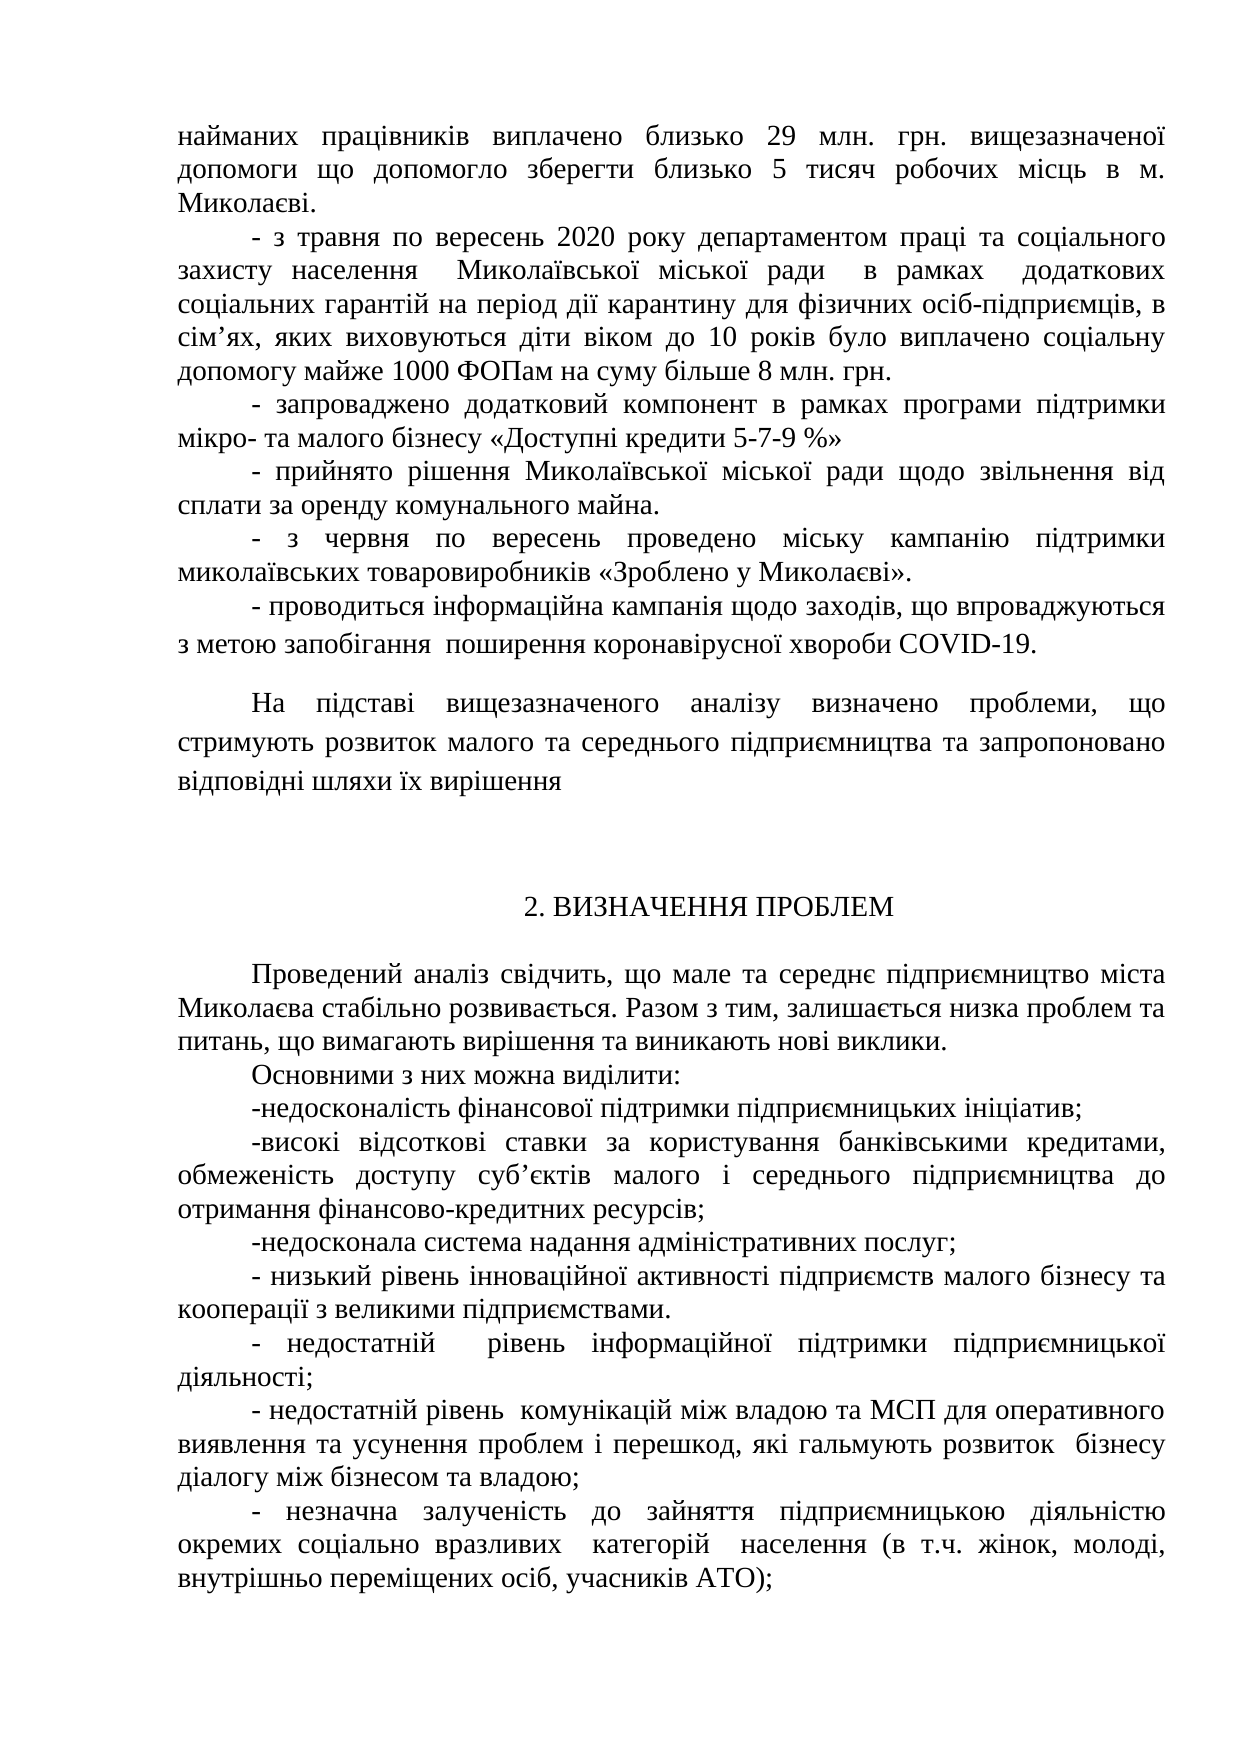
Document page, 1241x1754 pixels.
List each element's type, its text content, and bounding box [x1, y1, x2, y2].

text - з червня по вересень проведено міську кампанію підтримки миколаївських товаровиробників «Зроблено у Миколаєві». [177, 521, 1167, 588]
text - недостатній рівень комунікацій між владою та МСП для оперативного виявлення та усунення проблем і перешкод, які гальмують розвиток бізнесу діалогу між бізнесом та владою; [177, 1392, 1167, 1493]
text - проводиться інформаційна кампанія щодо заходів, що впроваджуються з метою запобігання поширення коронавірусної хвороби COVID-19. [177, 588, 1167, 660]
text -недосконала система надання адміністративних послуг; [177, 1224, 1167, 1258]
text Проведений аналіз свідчить, що мале та середнє підприємництво міста Миколаєва стабільно розвивається. Разом з тим, залишається низка проблем та питань, що вимагають вирішення та виникають нові виклики. [177, 956, 1167, 1057]
text -високі відсоткові ставки за користування банківськими кредитами, обмеженість доступу суб’єктів малого і середнього підприємництва до отримання фінансово-кредитних ресурсів; [177, 1124, 1167, 1224]
text - запроваджено додатковий компонент в рамках програми підтримки мікро- та малого бізнесу «Доступні кредити 5-7-9 %» [177, 386, 1167, 453]
text На підставі вищезазначеного аналізу визначено проблеми, що стримують розвиток малого та середнього підприємництва та запропоновано відповідні шляхи їх вирішення [177, 686, 1167, 796]
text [177, 118, 1167, 219]
text - низький рівень інноваційної активності підприємств малого бізнесу та кооперації з великими підприємствами. [177, 1258, 1167, 1325]
text 2. ВИЗНАЧЕННЯ ПРОБЛЕМ [177, 889, 1167, 923]
text - прийнято рішення Миколаївської міської ради щодо звільнення від сплати за оренду комунального майна. [177, 453, 1167, 521]
text -недосконалість фінансової підтримки підприємницьких ініціатив; [177, 1090, 1167, 1124]
text - з травня по вересень 2020 року департаментом праці та соціального захисту населення Миколаївської міської ради в рамках додаткових соціальних гарантій на період дії карантину для фізичних осіб-підприємців, в сім’ях, яких виховуються діти віком до 10 років було виплачено соціальну допомогу майже 1000 ФОПам на суму більше 8 млн. грн. [177, 219, 1167, 386]
text Основними з них можна виділити: [177, 1057, 1167, 1090]
text - незначна залученість до зайняття підприємницькою діяльністю окремих соціально вразливих категорій населення (в т.ч. жінок, молоді, внутрішньо переміщених осіб, учасників АТО); [177, 1493, 1167, 1593]
text - недостатній рівень інформаційної підтримки підприємницької діяльності; [177, 1325, 1167, 1392]
